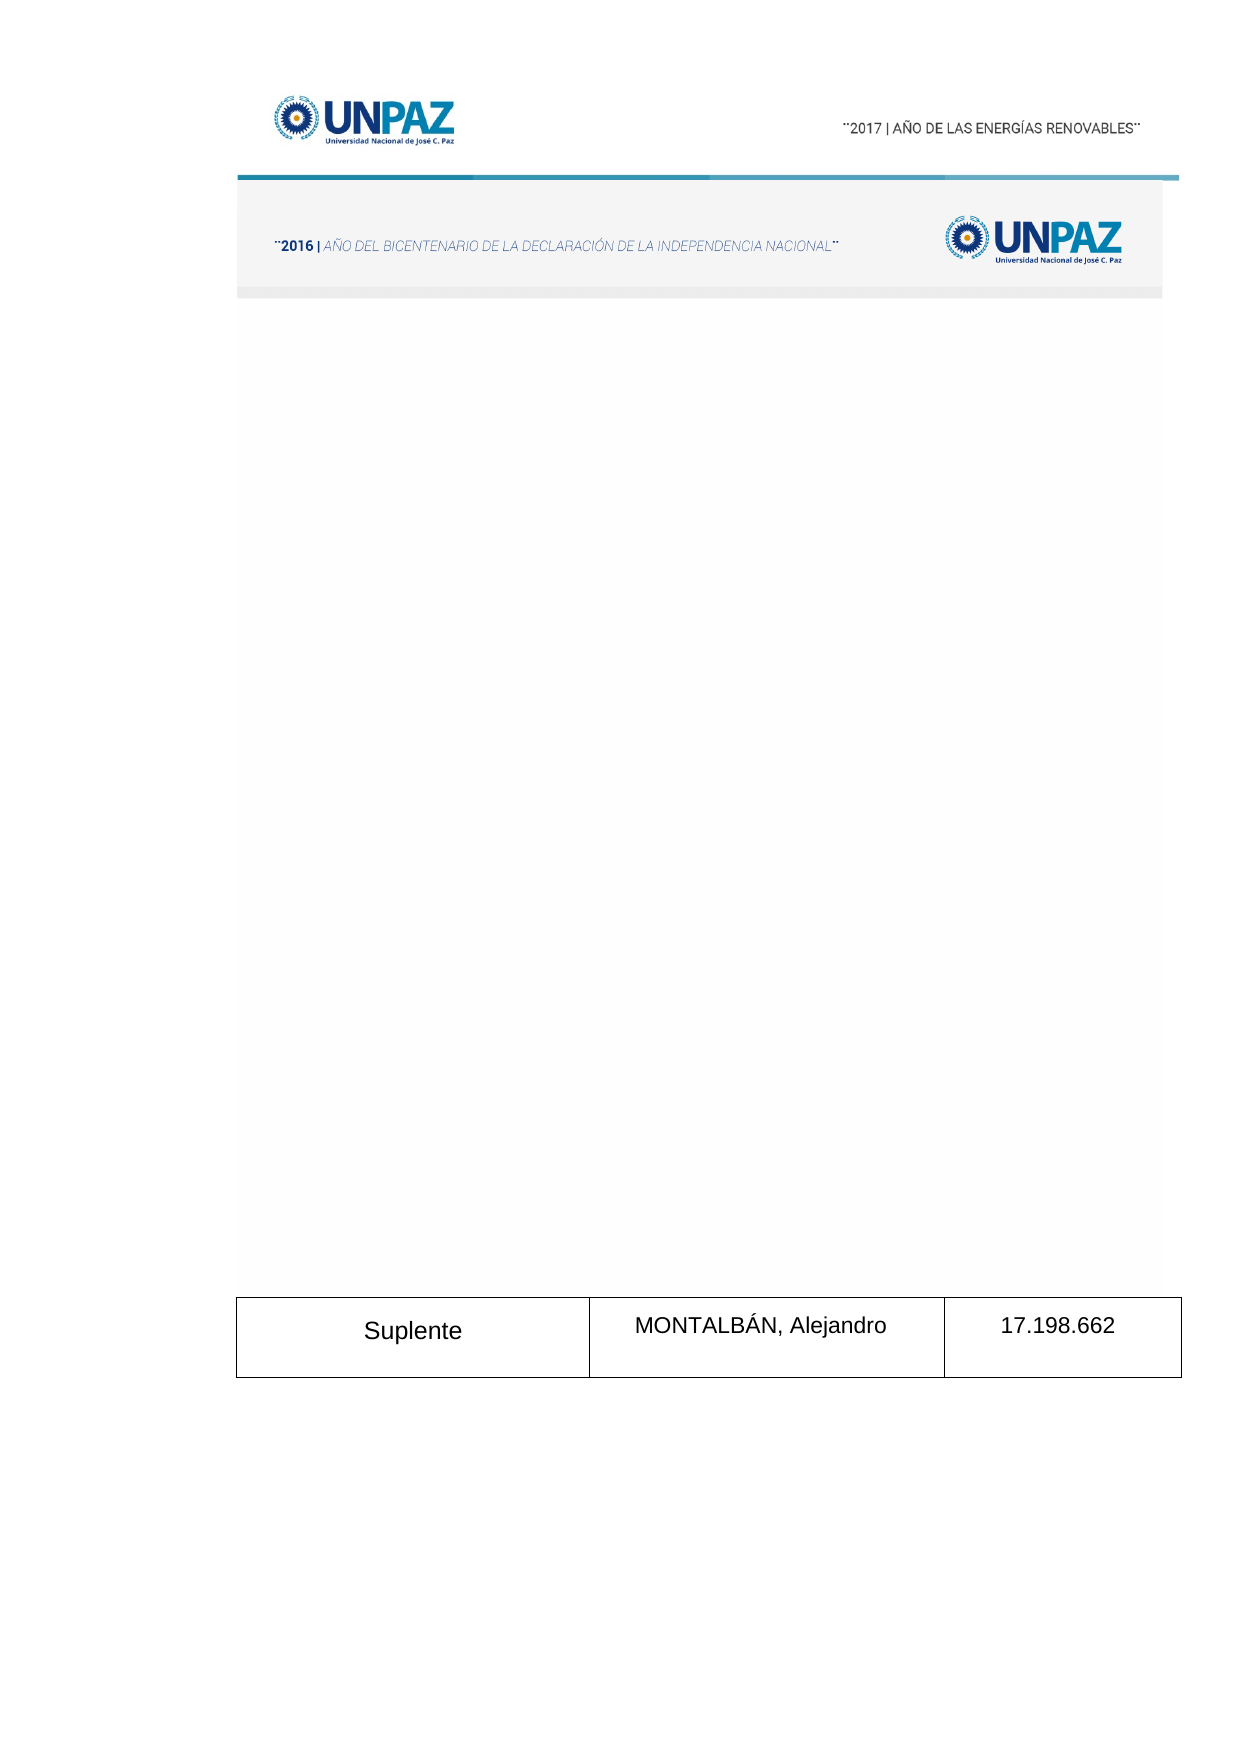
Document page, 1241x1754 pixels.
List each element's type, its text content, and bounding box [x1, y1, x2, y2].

picture [236, 59, 1180, 1297]
table_cell Suplente [237, 1298, 589, 1377]
table_cell MONTALBÁN, Alejandro [590, 1298, 944, 1377]
table_cell 17.198.662 [945, 1298, 1181, 1377]
